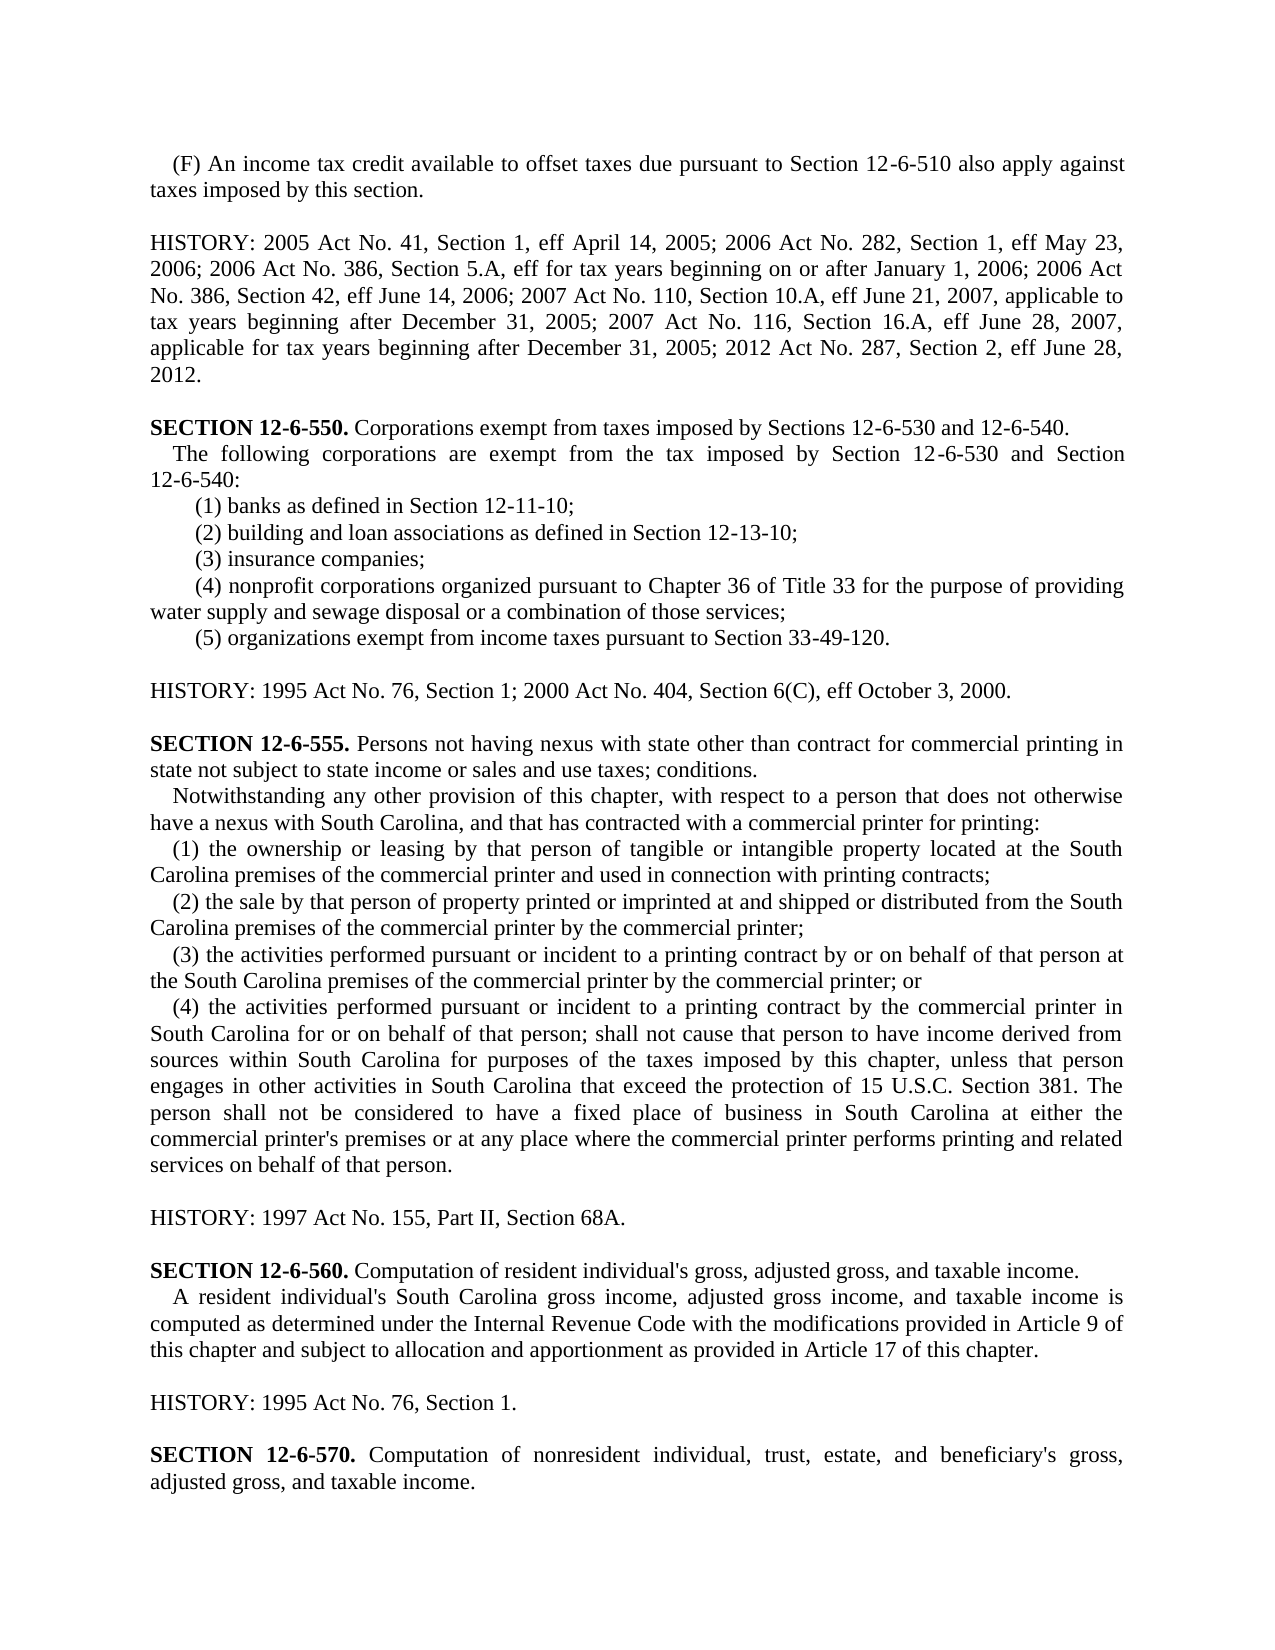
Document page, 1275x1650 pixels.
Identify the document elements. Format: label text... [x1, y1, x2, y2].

text (2) the sale by that person of property printed or imprinted at and shipped or distributed from the South Carolina premises of the commercial printer by the commercial printer; [150, 888, 1125, 941]
text (4) nonprofit corporations organized pursuant to Chapter 36 of Title 33 for the purpose of providing water supply and sewage disposal or a combination of those services; [150, 572, 1125, 624]
text The following corporations are exempt from the tax imposed by Section 12-6-530 and Section 12-6-540: [150, 440, 1125, 493]
text (5) organizations exempt from income taxes pursuant to Section 33-49-120. [150, 624, 1125, 651]
text Notwithstanding any other provision of this chapter, with respect to a person that does not otherwise have a nexus with South Carolina, and that has contracted with a commercial printer for printing: [150, 782, 1125, 835]
text (4) the activities performed pursuant or incident to a printing contract by the commercial printer in South Carolina for or on behalf of that person; shall not cause that person to have income derived from sources within South Carolina for purposes of the taxes imposed by this chapter, unless that person engages in other activities in South Carolina that exceed the protection of 15 U.S.C. Section 381. The person shall not be considered to have a fixed place of business in South Carolina at either the commercial printer's premises or at any place where the commercial printer performs printing and related services on behalf of that person. [150, 993, 1125, 1178]
text HISTORY: 1997 Act No. 155, Part II, Section 68A. [150, 1204, 1125, 1231]
text HISTORY: 1995 Act No. 76, Section 1. [150, 1389, 1125, 1415]
text SECTION 12-6-555. Persons not having nexus with state other than contract for commercial printing in state not subject to state income or sales and use taxes; conditions. [150, 730, 1125, 782]
text (3) the activities performed pursuant or incident to a printing contract by or on behalf of that person at the South Carolina premises of the commercial printer by the commercial printer; or [150, 941, 1125, 993]
text SECTION 12-6-570. Computation of nonresident individual, trust, estate, and beneficiary's gross, adjusted gross, and taxable income. [150, 1441, 1125, 1494]
text SECTION 12-6-560. Computation of resident individual's gross, adjusted gross, and taxable income. [150, 1257, 1125, 1283]
text (1) banks as defined in Section 12-11-10; [150, 493, 1125, 519]
text (F) An income tax credit available to offset taxes due pursuant to Section 12-6-510 also apply against taxes imposed by this section. [150, 150, 1125, 203]
text (3) insurance companies; [150, 545, 1125, 572]
text HISTORY: 1995 Act No. 76, Section 1; 2000 Act No. 404, Section 6(C), eff October 3, 2000. [150, 677, 1125, 703]
text HISTORY: 2005 Act No. 41, Section 1, eff April 14, 2005; 2006 Act No. 282, Section 1, eff May 23, 2006; 2006 Act No. 386, Section 5.A, eff for tax years beginning on or after January 1, 2006; 2006 Act No. 386, Section 42, eff June 14, 2006; 2007 Act No. 110, Section 10.A, eff June 21, 2007, applicable to tax years beginning after December 31, 2005; 2007 Act No. 116, Section 16.A, eff June 28, 2007, applicable for tax years beginning after December 31, 2005; 2012 Act No. 287, Section 2, eff June 28, 2012. [150, 229, 1125, 387]
text SECTION 12-6-550. Corporations exempt from taxes imposed by Sections 12-6-530 and 12-6-540. [150, 413, 1125, 440]
text (1) the ownership or leasing by that person of tangible or intangible property located at the South Carolina premises of the commercial printer and used in connection with printing contracts; [150, 835, 1125, 888]
text A resident individual's South Carolina gross income, adjusted gross income, and taxable income is computed as determined under the Internal Revenue Code with the modifications provided in Article 9 of this chapter and subject to allocation and apportionment as provided in Article 17 of this chapter. [150, 1283, 1125, 1362]
text (2) building and loan associations as defined in Section 12-13-10; [150, 519, 1125, 545]
